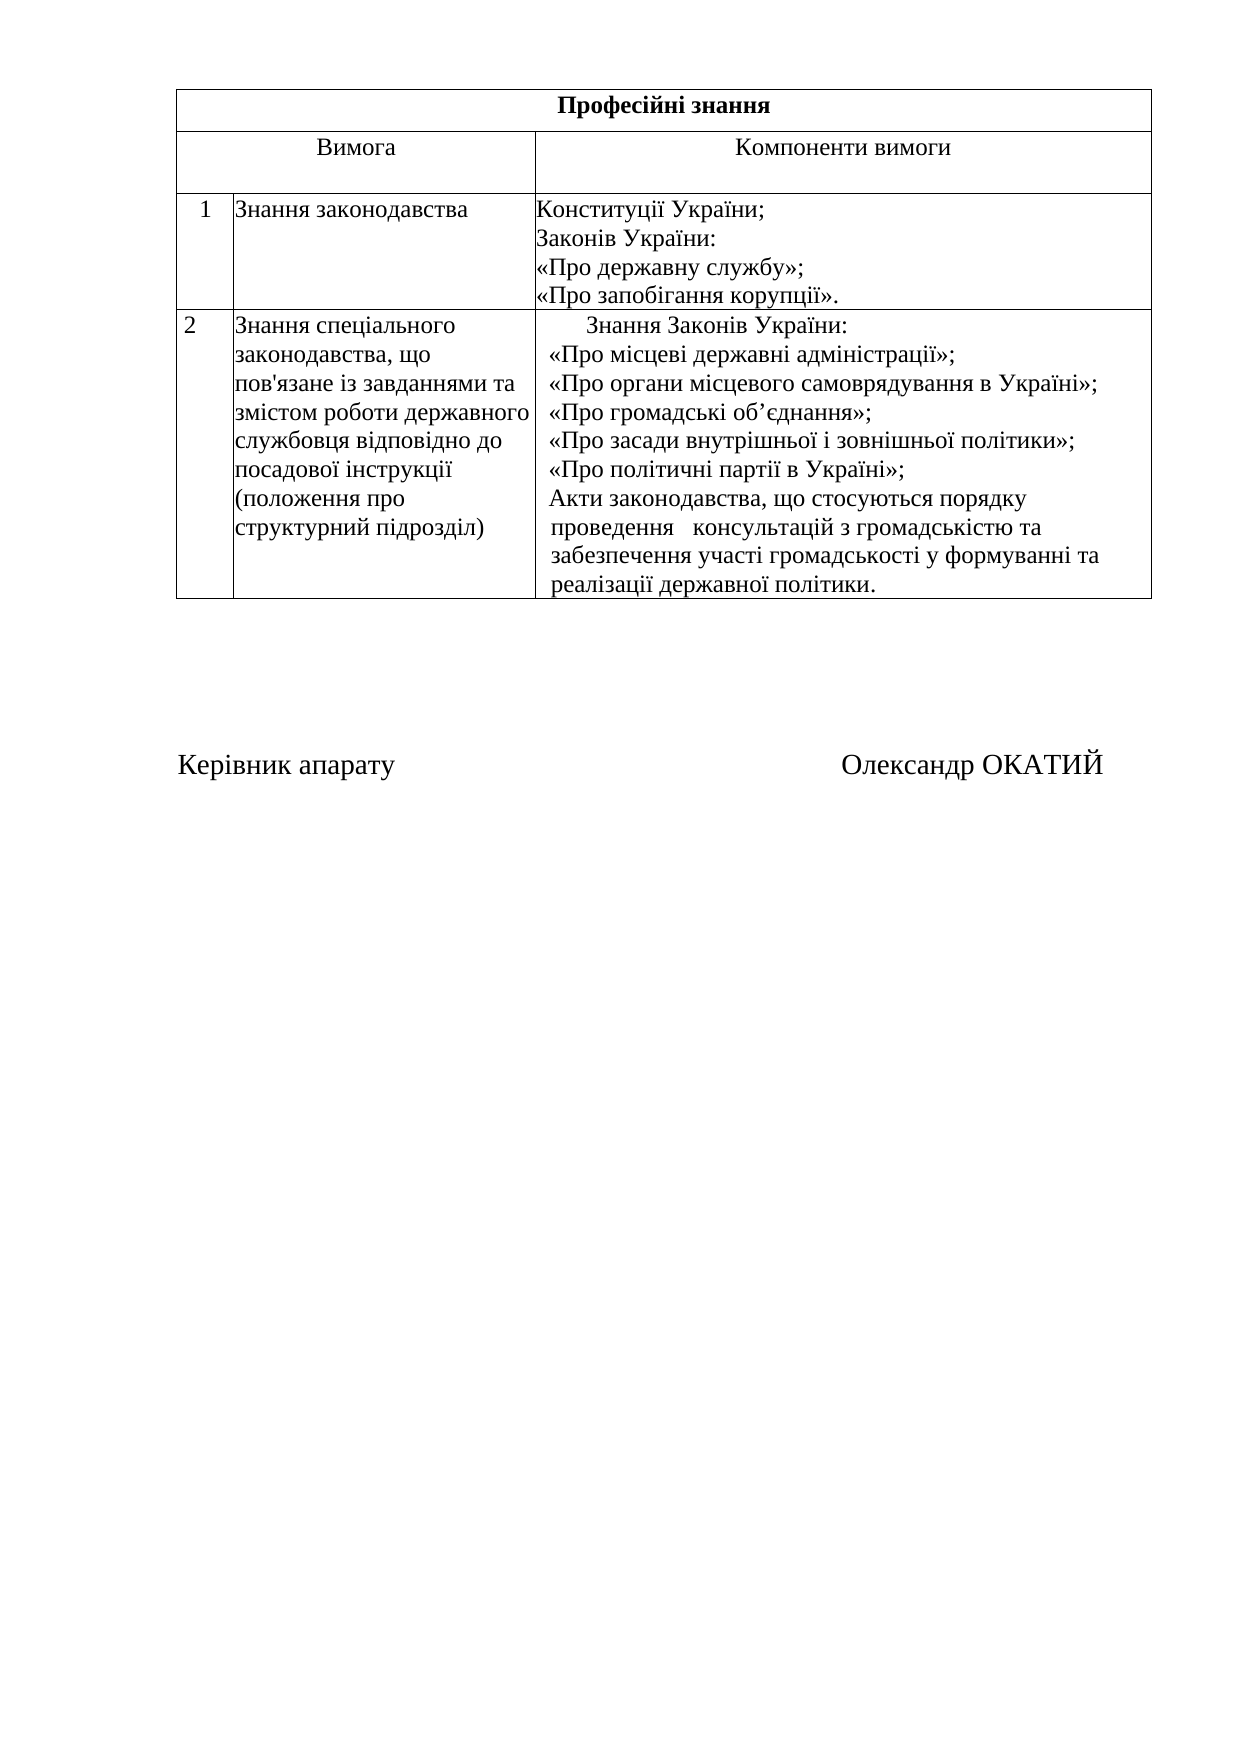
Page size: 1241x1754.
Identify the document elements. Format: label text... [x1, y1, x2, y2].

table_cell 2 [177, 310, 233, 598]
table_cell Знання Законів України: «Про місцеві державні адміністрації»; «Про органи місцевого самоврядування в Україні»; «Про громадські об’єднання»; «Про засади внутрішньої і зовнішньої політики»; «Про політичні партії в Україні»; Акти законодавства, що стосуються порядку проведення консультацій з громадськістю та забезпечення участі громадськості у формуванні та реалізації державної політики. [536, 310, 1151, 598]
table_cell 1 [177, 194, 233, 309]
table_cell Знання законодавства [234, 194, 535, 309]
text Керівник апарату Олександр ОКАТИЙ [177, 747, 1152, 781]
table_cell Професійні знання [177, 90, 1151, 131]
table_cell Компоненти вимоги [536, 132, 1151, 193]
table_cell Знання спеціального законодавства, що пов'язане із завданнями та змістом роботи державного службовця відповідно до посадової інструкції (положення про структурний підрозділ) [234, 310, 535, 598]
table_cell Вимога [177, 132, 535, 193]
table_cell Конституції України; Законів України: «Про державну службу»; «Про запобігання корупції». [536, 194, 1151, 309]
